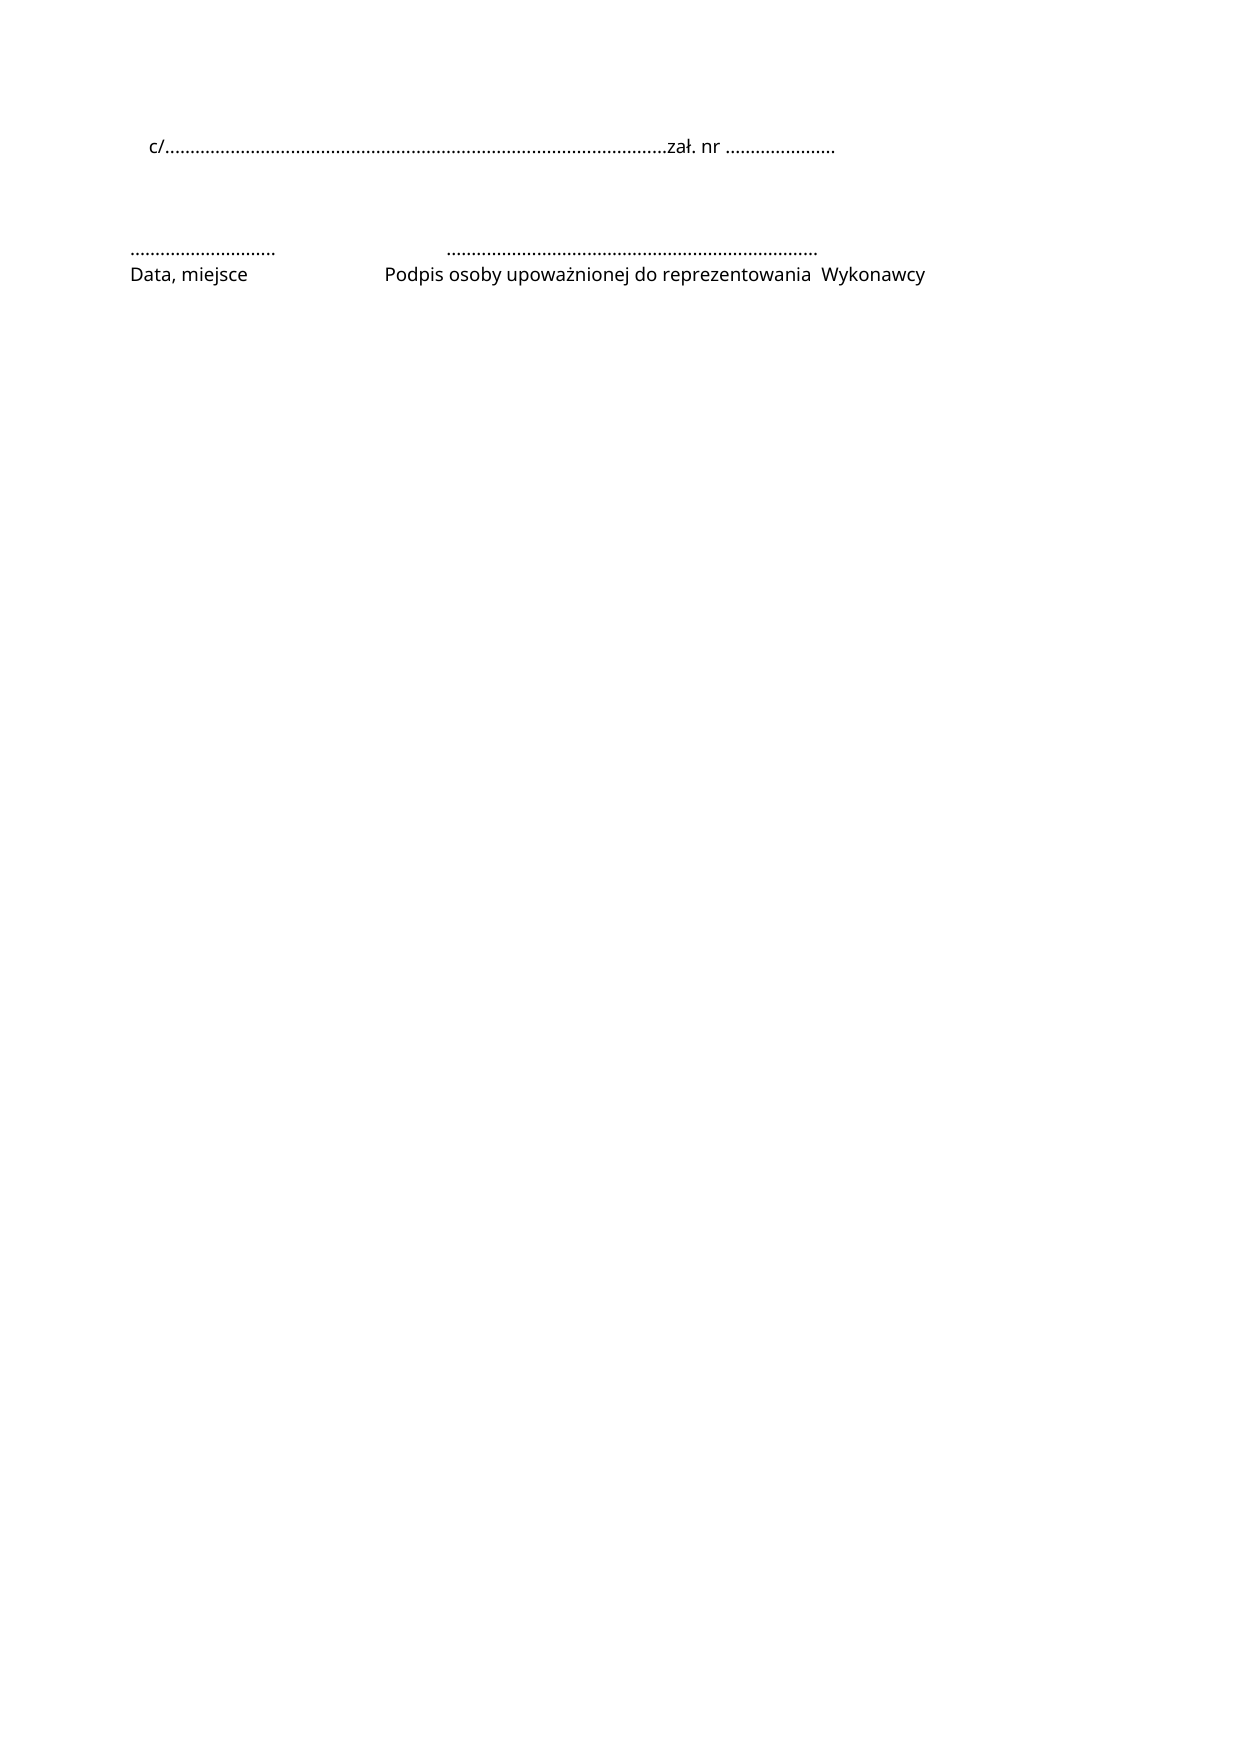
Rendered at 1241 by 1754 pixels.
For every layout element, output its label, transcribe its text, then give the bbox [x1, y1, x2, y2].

text Data, miejsce Podpis osoby upoważnionej do reprezentowania Wykonawcy [130, 261, 1122, 287]
text c/....................................................................................................zał. nr ...................... [130, 133, 1122, 159]
text ............................. .......................................................................... [130, 236, 1122, 261]
